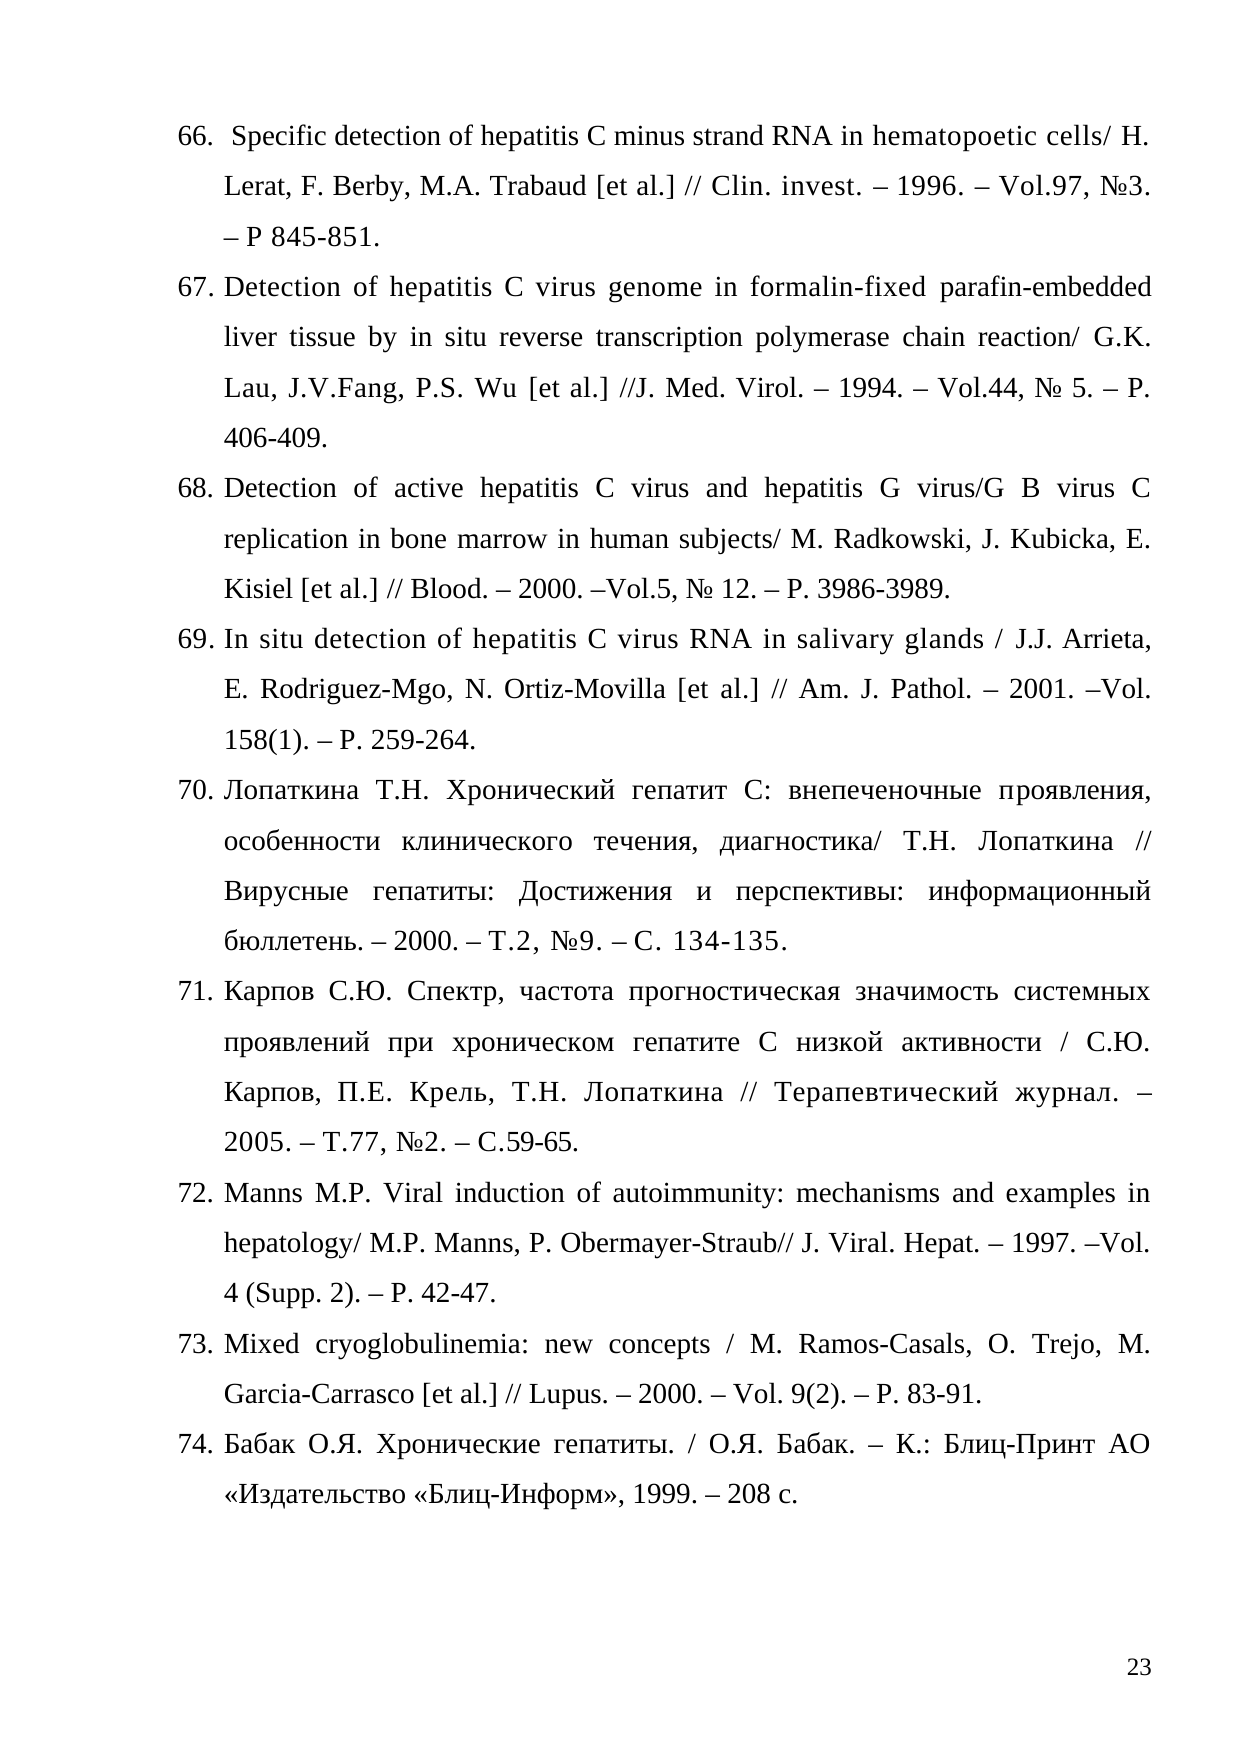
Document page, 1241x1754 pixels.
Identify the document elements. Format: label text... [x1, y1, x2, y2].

text Specific detection of hepatitis C minus strand RNA in hematopoetic cells/ H. Lerat, F. Berby, M.A. Trabaud [et al.] // Clin. invest. – 1996. – Vol.97, №3. – P 845-851. [177, 118, 1152, 252]
text Mixed cryoglobulinemia: new concepts / M. Ramos-Casals, O. Trejo, M. Garcia-Carrasco [et al.] // Lupus. – 2000. – Vol. 9(2). – P. 83-91. [177, 1326, 1152, 1409]
text Detection of hepatitis C virus genome in formalin-fixed parafin-embedded liver tissue by in situ reverse transcription polymerase chain reaction/ G.K. Lau, J.V.Fang, P.S. Wu [et al.] //J. Med. Virol. – 1994. – Vol.44, № 5. – P. 406-409. [177, 269, 1152, 454]
text Бабак О.Я. Хронические гепатиты. / О.Я. Бабак. – К.: Блиц-Принт АО «Издательство «Блиц-Информ», 1999. – 208 с. [177, 1426, 1152, 1510]
text Лопаткина Т.Н. Хронический гепатит С: внепеченочные проявления, особенности клинического течения, диагностика/ Т.Н. Лопаткина // Вирусные гепатиты: Достижения и перспективы: информационный бюллетень. – 2000. – Т.2, №9. – С. 134-135. [177, 772, 1152, 957]
text Карпов С.Ю. Спектр, частота прогностическая значимость системных проявлений при хроническом гепатите С низкой активности / С.Ю. Карпов, П.Е. Крель, Т.Н. Лопаткина // Терапевтический журнал. – 2005. – Т.77, №2. – С.59-65. [177, 973, 1152, 1158]
text In situ detection of hepatitis C virus RNA in salivary glands / J.J. Arrieta, E. Rodriguez-Mgo, N. Ortiz-Movilla [et al.] // Am. J. Pathol. – 2001. –Vol. 158(1). – P. 259-264. [177, 621, 1152, 756]
text Detection of active hepatitis C virus and hepatitis G virus/G B virus C replication in bone marrow in human subjects/ M. Radkowski, J. Kubicka, E. Kisiel [et al.] // Blood. – 2000. –Vol.5, № 12. – P. 3986-3989. [177, 470, 1152, 604]
text Manns M.P. Viral induction of autoimmunity: mechanisms and examples in hepatology/ M.P. Manns, P. Obermayer-Straub// J. Viral. Hepat. – 1997. –Vol. 4 (Supp. 2). – P. 42-47. [177, 1175, 1152, 1309]
